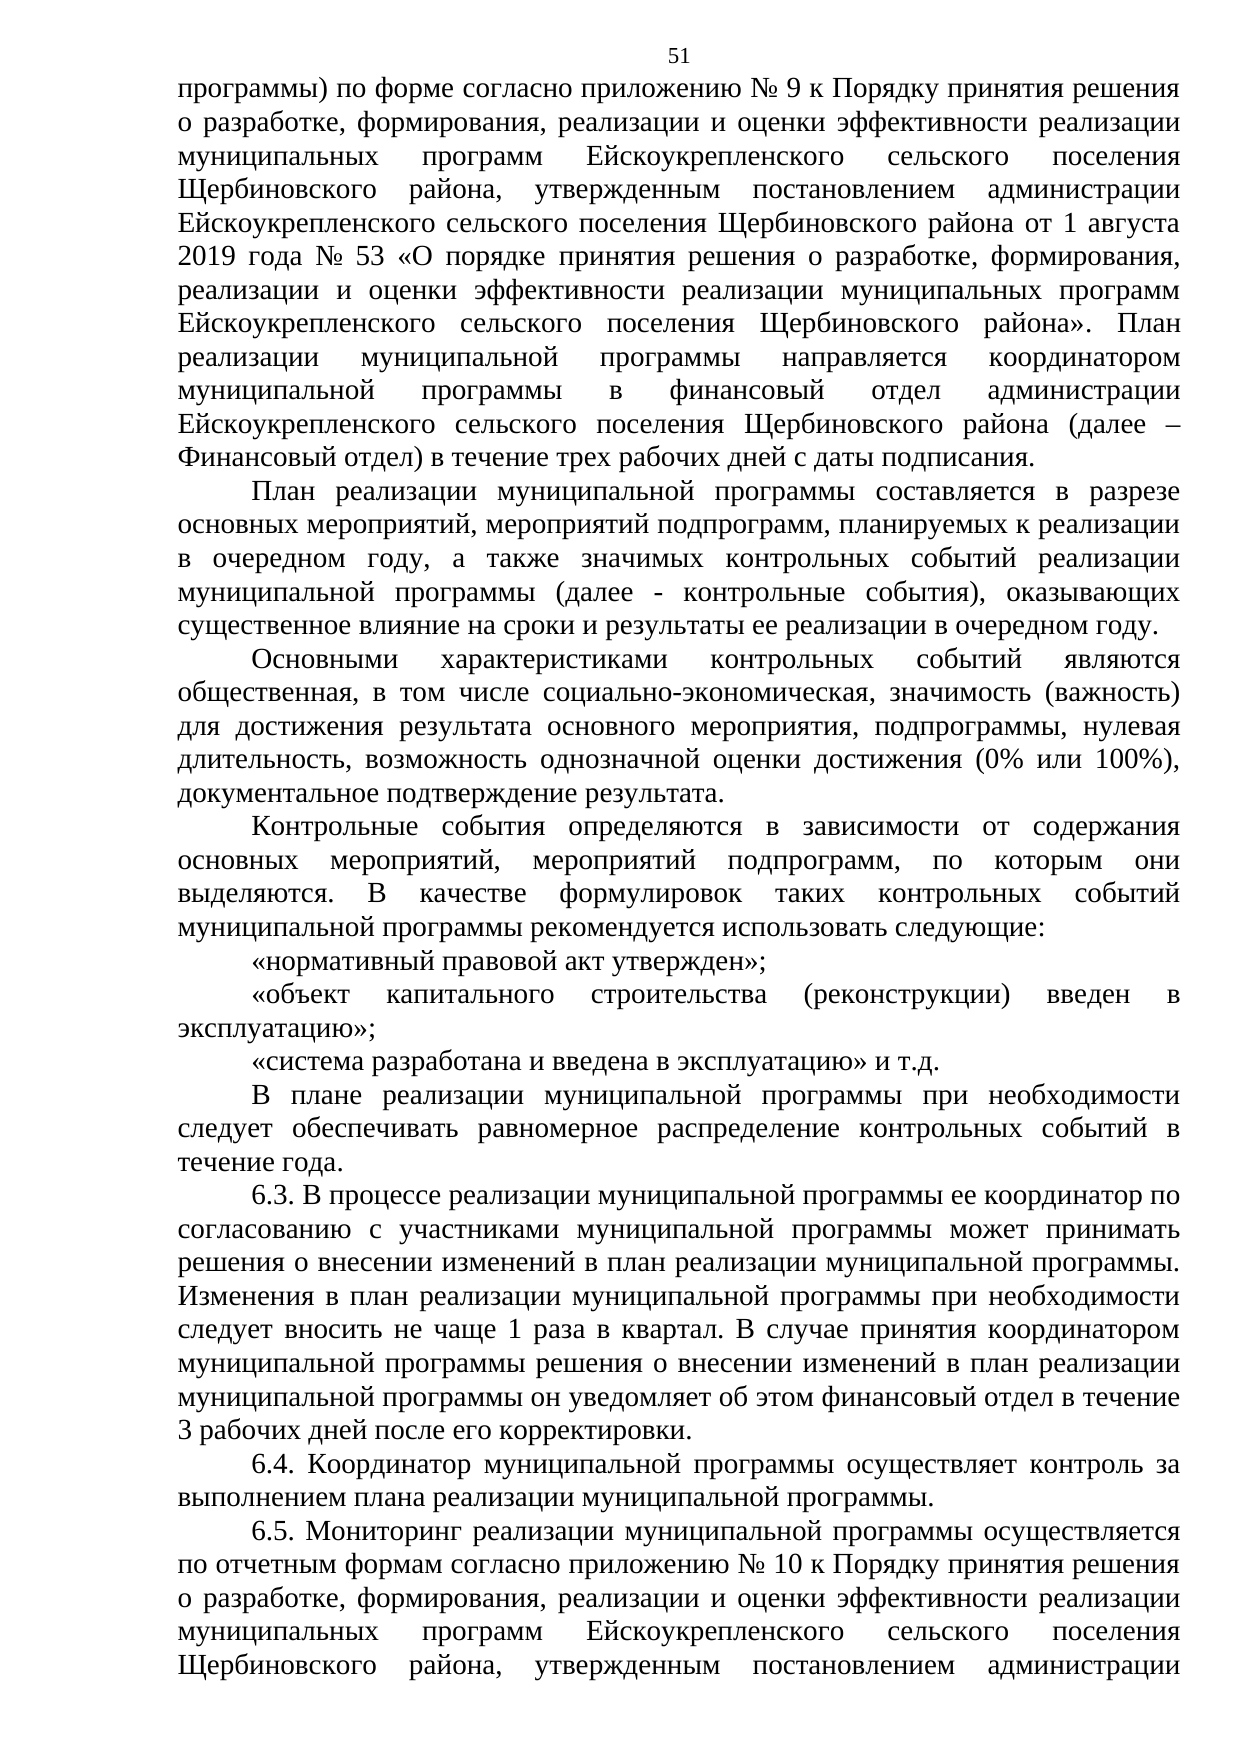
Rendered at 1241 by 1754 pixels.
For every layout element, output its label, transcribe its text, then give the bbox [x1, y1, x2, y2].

text Основными характеристиками контрольных событий являются общественная, в том числе социально-экономическая, значимость (важность) для достижения результата основного мероприятия, подпрограммы, нулевая длительность, возможность однозначной оценки достижения (0% или 100%), документальное подтверждение результата. [177, 641, 1181, 808]
text 6.4. Координатор муниципальной программы осуществляет контроль за выполнением плана реализации муниципальной программы. [177, 1446, 1181, 1513]
text План реализации муниципальной программы составляется в разрезе основных мероприятий, мероприятий подпрограмм, планируемых к реализации в очередном году, а также значимых контрольных событий реализации муниципальной программы (далее - контрольные события), оказывающих существенное влияние на сроки и результаты ее реализации в очередном году. [177, 473, 1181, 641]
text «объект капитального строительства (реконструкции) введен в эксплуатацию»; [177, 976, 1181, 1043]
text «нормативный правовой акт утвержден»; [177, 943, 1181, 976]
text «система разработана и введена в эксплуатацию» и т.д. [177, 1043, 1181, 1077]
text 6.3. В процессе реализации муниципальной программы ее координатор по согласованию с участниками муниципальной программы может принимать решения о внесении изменений в план реализации муниципальной программы. Изменения в план реализации муниципальной программы при необходимости следует вносить не чаще 1 раза в квартал. В случае принятия координатором муниципальной программы решения о внесении изменений в план реализации муниципальной программы он уведомляет об этом финансовый отдел в течение 3 рабочих дней после его корректировки. [177, 1177, 1181, 1446]
text Контрольные события определяются в зависимости от содержания основных мероприятий, мероприятий подпрограмм, по которым они выделяются. В качестве формулировок таких контрольных событий муниципальной программы рекомендуется использовать следующие: [177, 808, 1181, 943]
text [177, 1513, 1181, 1681]
text В плане реализации муниципальной программы при необходимости следует обеспечивать равномерное распределение контрольных событий в течение года. [177, 1077, 1181, 1177]
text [177, 71, 1181, 473]
